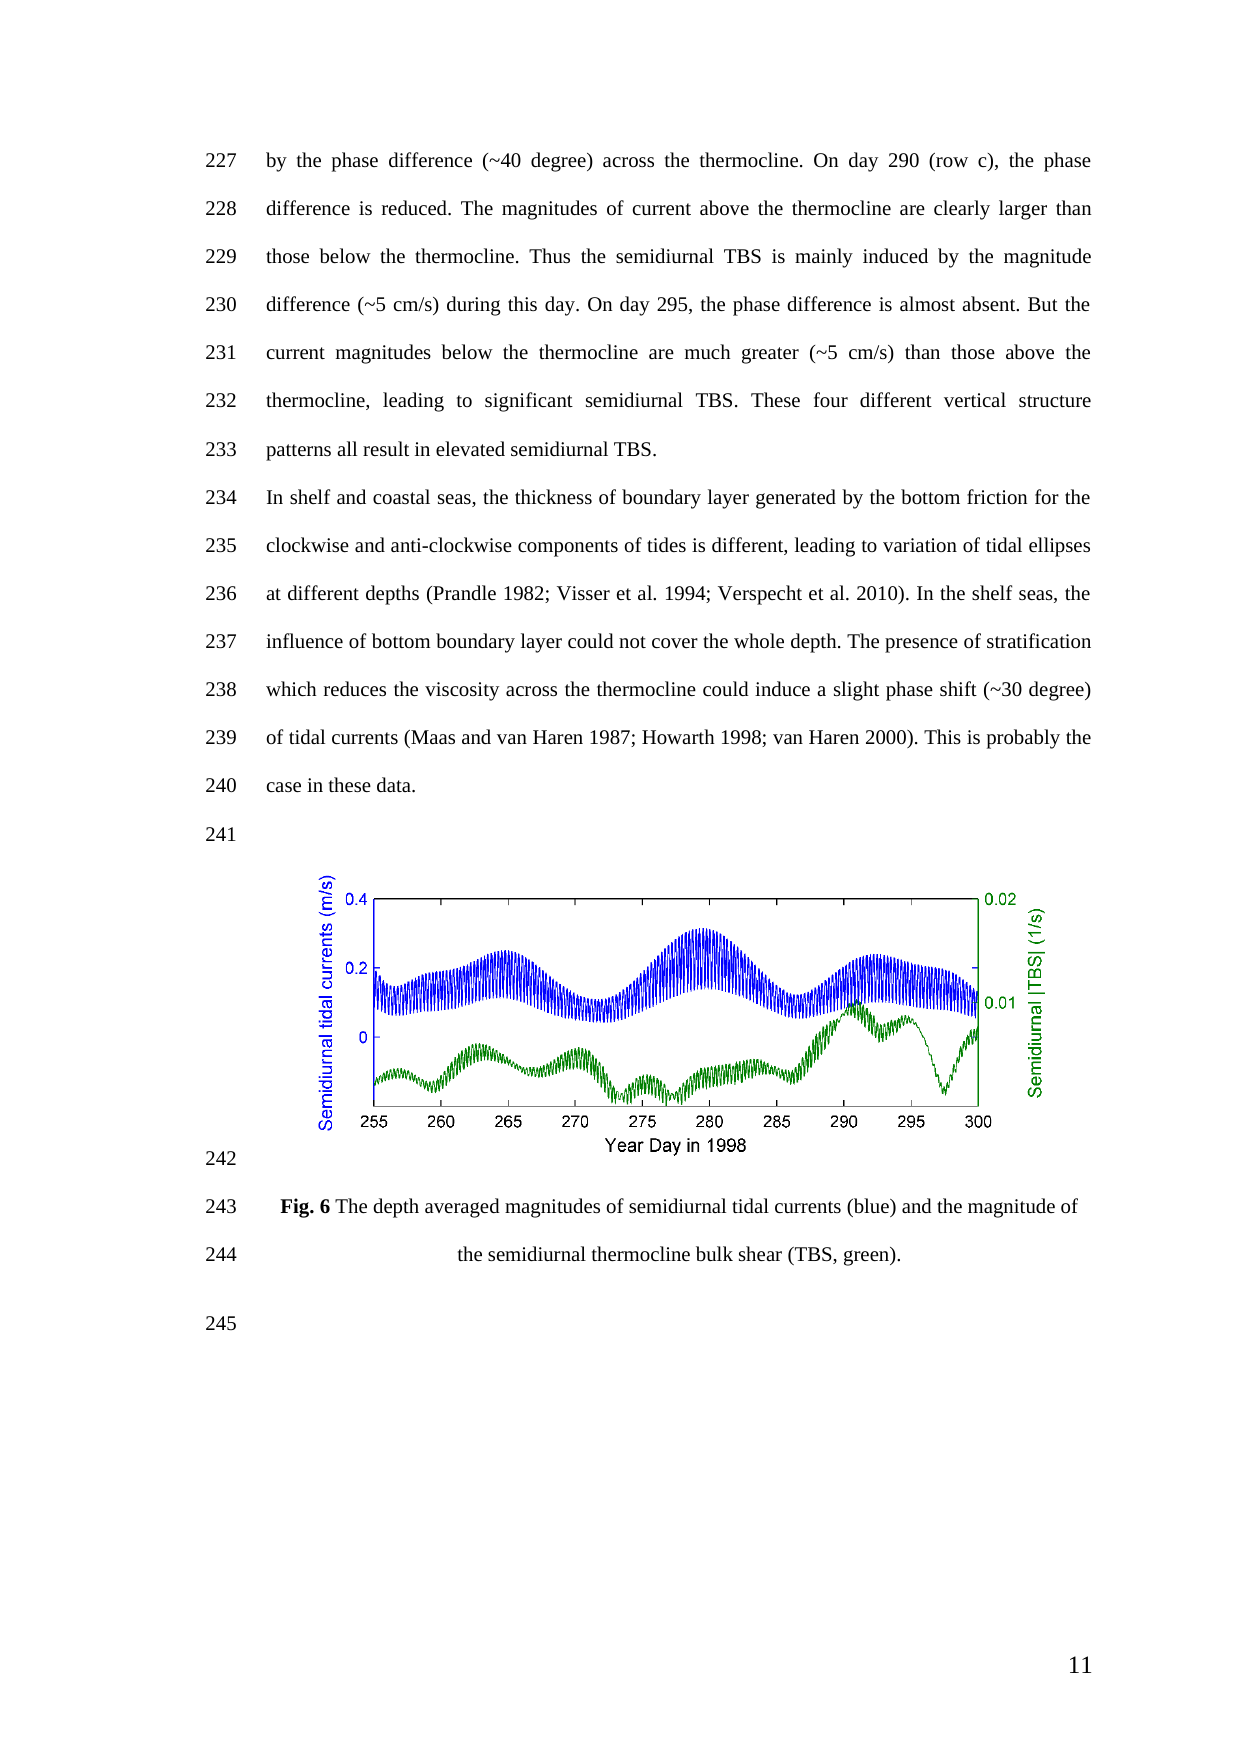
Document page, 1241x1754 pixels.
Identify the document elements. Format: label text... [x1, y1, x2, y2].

picture [297, 869, 1062, 1165]
text In shelf and coastal seas, the thickness of boundary layer generated by the bottom friction for the clockwise and anti-clockwise components of tides is different, leading to variation of tidal ellipses at different depths (Prandle 1982; Visser et al. 1994; Verspecht et al. 2010). In the shelf seas, the influence of bottom boundary layer could not cover the whole depth. The presence of stratification which reduces the viscosity across the thermocline could induce a slight phase shift (~30 degree) of tidal currents (Maas and van Haren 1987; Howarth 1998; van Haren 2000). This is probably the case in these data. [266, 484, 1092, 797]
text Fig. 6 The depth averaged magnitudes of semidiurnal tidal currents (blue) and the magnitude of the semidiurnal thermocline bulk shear (TBS, green). [266, 1194, 1092, 1266]
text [266, 148, 1092, 461]
